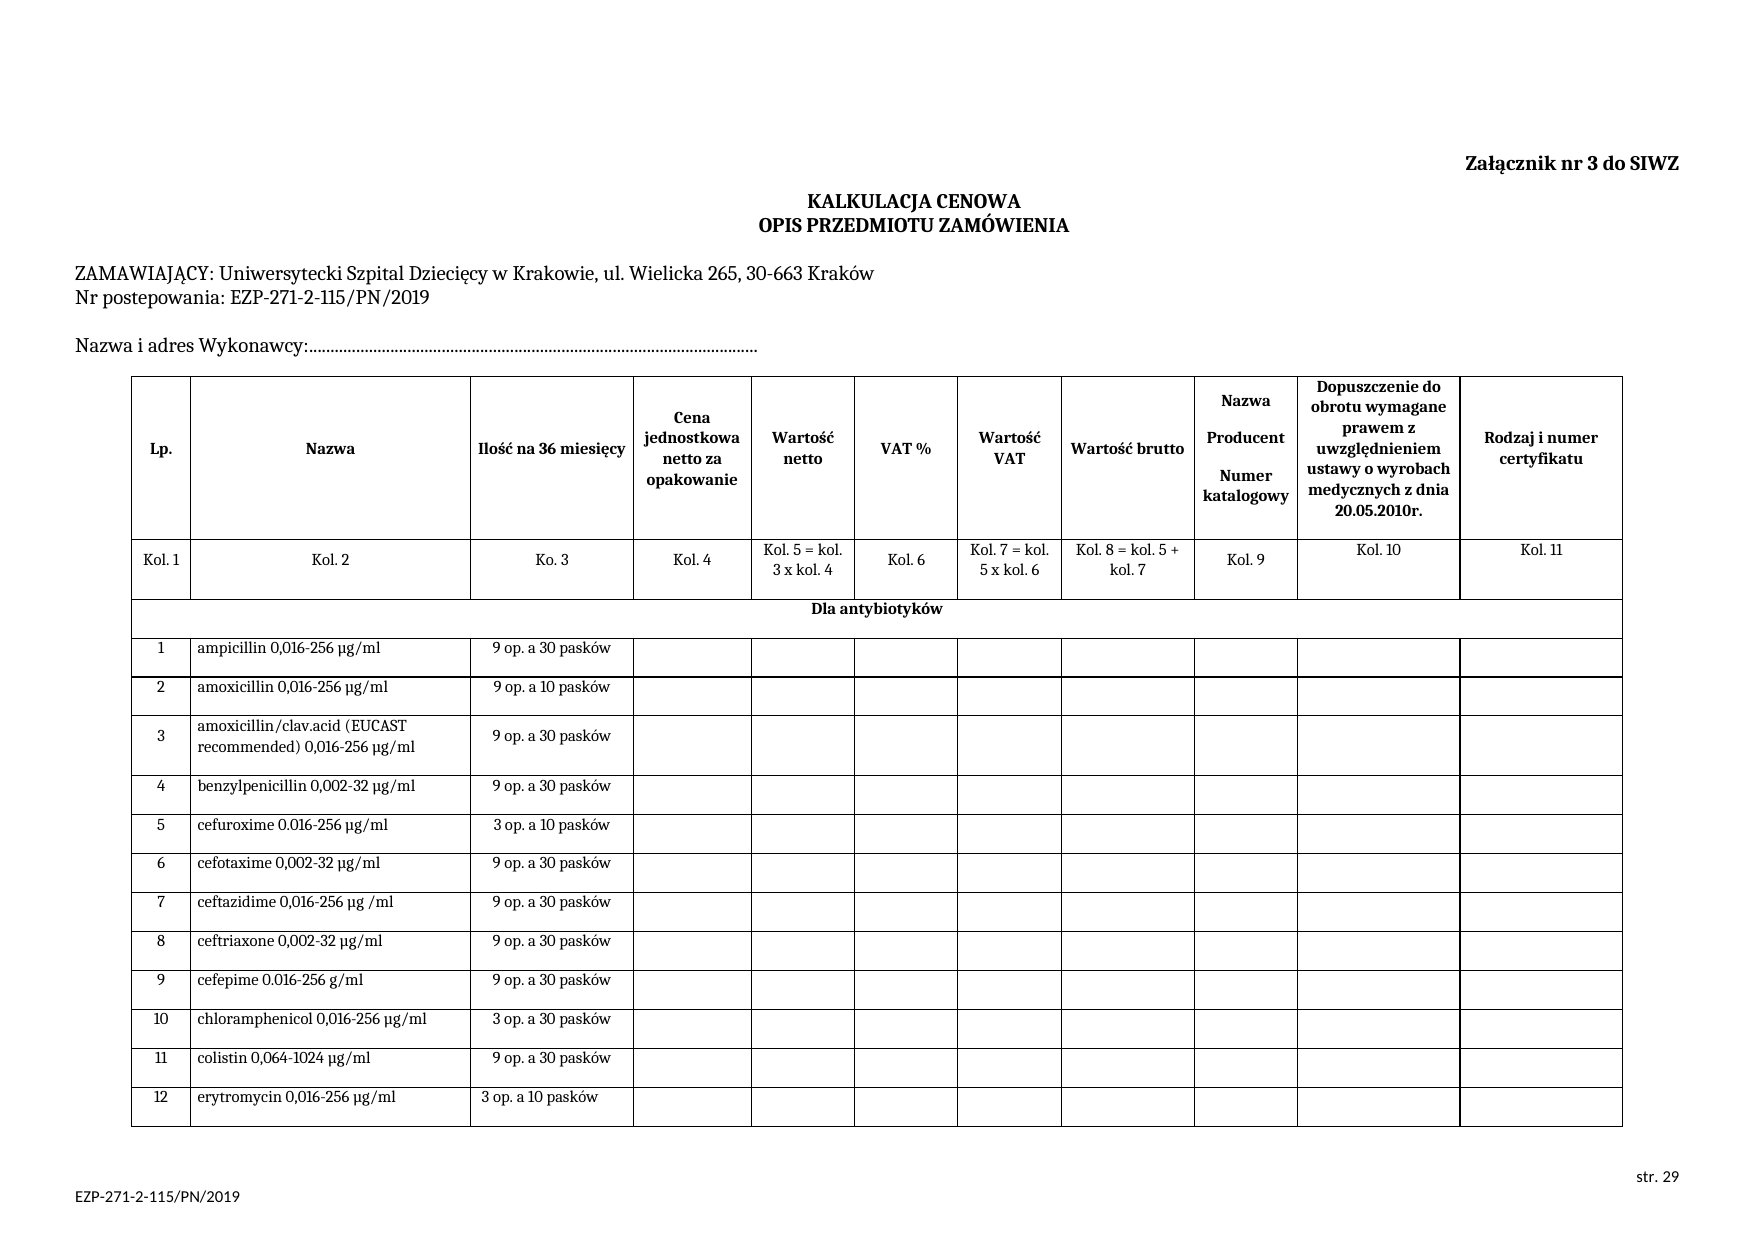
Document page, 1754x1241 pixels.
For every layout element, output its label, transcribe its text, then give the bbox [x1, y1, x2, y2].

table_cell [1461, 893, 1622, 931]
table_cell 9 op. a 10 pasków [471, 678, 633, 715]
table_cell [958, 678, 1061, 715]
table_cell [752, 815, 854, 853]
table_cell [958, 932, 1061, 970]
table_cell 9 op. a 30 pasków [471, 776, 633, 814]
table_cell [958, 893, 1061, 931]
table_cell [1062, 893, 1194, 931]
table_cell [1195, 893, 1297, 931]
table_cell 11 [132, 1049, 190, 1087]
table_cell Ko. 3 [471, 540, 633, 598]
text ZAMAWIAJĄCY: Uniwersytecki Szpital Dziecięcy w Krakowie, ul. Wielicka 265, 30-663 Kraków [75, 262, 1679, 286]
table_cell [752, 1010, 854, 1048]
table_cell 3 op. a 10 pasków [471, 1088, 633, 1126]
table_cell 1 [132, 639, 190, 676]
table_cell chloramphenicol 0,016-256 µg/ml [191, 1010, 470, 1048]
table_cell amoxicillin 0,016-256 µg/ml [191, 678, 470, 715]
table_cell [634, 678, 751, 715]
table_cell Kol. 8 = kol. 5 + kol. 7 [1062, 540, 1194, 598]
table_header Ilość na 36 miesięcy [471, 377, 633, 539]
table_cell [1195, 854, 1297, 892]
table_cell [1461, 1010, 1622, 1048]
table_cell 6 [132, 854, 190, 892]
table_cell colistin 0,064-1024 µg/ml [191, 1049, 470, 1087]
table_cell 9 op. a 30 pasków [471, 971, 633, 1009]
table_cell [1461, 776, 1622, 814]
table_cell cefuroxime 0.016-256 µg/ml [191, 815, 470, 853]
table_cell 5 [132, 815, 190, 853]
table_cell [958, 716, 1061, 775]
table_cell [958, 1010, 1061, 1048]
text Nr postepowania: EZP-271-2-115/PN/2019 [75, 286, 1679, 310]
table_cell [1461, 971, 1622, 1009]
table_cell cefotaxime 0,002-32 µg/ml [191, 854, 470, 892]
table_cell [1298, 815, 1459, 853]
table_cell [634, 716, 751, 775]
table_cell [1298, 1010, 1459, 1048]
table_cell [1195, 971, 1297, 1009]
table_cell [855, 776, 957, 814]
table_cell Kol. 2 [191, 540, 470, 598]
table_cell [634, 971, 751, 1009]
table_cell [1461, 932, 1622, 970]
table_cell [855, 1010, 957, 1048]
table_cell [752, 639, 854, 676]
table_cell [752, 716, 854, 775]
table_cell cefepime 0.016-256 g/ml [191, 971, 470, 1009]
table_cell [1062, 716, 1194, 775]
table_header Rodzaj i numer certyfikatu [1461, 377, 1622, 539]
table_cell [958, 639, 1061, 676]
table_cell [634, 815, 751, 853]
table_cell ceftriaxone 0,002-32 µg/ml [191, 932, 470, 970]
table_cell [1062, 971, 1194, 1009]
table_cell [634, 854, 751, 892]
table_cell Kol. 10 [1298, 540, 1459, 598]
text KALKULACJA CENOWA [149, 190, 1679, 214]
table_cell [958, 854, 1061, 892]
table_cell [752, 854, 854, 892]
table_cell Kol. 6 [855, 540, 957, 598]
table_cell [1195, 932, 1297, 970]
table_cell 9 [132, 971, 190, 1009]
table_cell Kol. 11 [1461, 540, 1622, 598]
table_cell [1062, 854, 1194, 892]
table_cell ampicillin 0,016-256 µg/ml [191, 639, 470, 676]
table_cell [1298, 678, 1459, 715]
table_cell [1298, 932, 1459, 970]
table_header Wartość VAT [958, 377, 1061, 539]
table_cell Kol. 4 [634, 540, 751, 598]
table_header Wartość brutto [1062, 377, 1194, 539]
table_cell [855, 678, 957, 715]
table_cell [1461, 678, 1622, 715]
table_cell [634, 1049, 751, 1087]
table_cell 3 op. a 30 pasków [471, 1010, 633, 1048]
table_cell amoxicillin/clav.acid (EUCAST recommended) 0,016-256 µg/ml [191, 716, 470, 775]
table_cell [855, 1088, 957, 1126]
table_cell 8 [132, 932, 190, 970]
table_header Nazwa Producent Numer katalogowy [1195, 377, 1297, 539]
table_cell [1062, 932, 1194, 970]
table_cell [958, 776, 1061, 814]
table_cell [1062, 639, 1194, 676]
table_cell benzylpenicillin 0,002-32 µg/ml [191, 776, 470, 814]
text OPIS PRZEDMIOTU ZAMÓWIENIA [149, 214, 1679, 238]
table_cell [1298, 639, 1459, 676]
table_cell [1195, 1088, 1297, 1126]
table_cell [1298, 776, 1459, 814]
table_cell [1298, 971, 1459, 1009]
table_cell [855, 815, 957, 853]
table_cell [1062, 678, 1194, 715]
table_cell [1461, 716, 1622, 775]
table_cell [855, 1049, 957, 1087]
table_cell 9 op. a 30 pasków [471, 1049, 633, 1087]
table_cell [752, 893, 854, 931]
table_cell [752, 776, 854, 814]
table_cell [1195, 776, 1297, 814]
text Załącznik nr 3 do SIWZ [544, 152, 1679, 176]
table_cell [634, 932, 751, 970]
table_header VAT % [855, 377, 957, 539]
table_cell [1298, 1049, 1459, 1087]
table_cell 9 op. a 30 pasków [471, 854, 633, 892]
table_cell [1062, 1010, 1194, 1048]
table_cell [855, 716, 957, 775]
table_cell Kol. 1 [132, 540, 190, 598]
table_cell [1195, 1049, 1297, 1087]
table_cell [752, 1088, 854, 1126]
table_cell [855, 639, 957, 676]
table_cell [634, 639, 751, 676]
table_cell [855, 971, 957, 1009]
table_cell 9 op. a 30 pasków [471, 716, 633, 775]
table_cell 3 [132, 716, 190, 775]
table_cell [634, 1010, 751, 1048]
table_cell [752, 932, 854, 970]
table_cell [1298, 716, 1459, 775]
table_header Nazwa [191, 377, 470, 539]
table_cell 2 [132, 678, 190, 715]
table_header Cena jednostkowa netto za opakowanie [634, 377, 751, 539]
table_cell [1461, 1049, 1622, 1087]
table_cell Dla antybiotyków [132, 600, 1622, 637]
table_cell erytromycin 0,016-256 µg/ml [191, 1088, 470, 1126]
table_cell Kol. 5 = kol. 3 x kol. 4 [752, 540, 854, 598]
table_cell [1062, 1049, 1194, 1087]
table_cell [1062, 815, 1194, 853]
table_cell [958, 1088, 1061, 1126]
table_cell [634, 1088, 751, 1126]
table_cell 10 [132, 1010, 190, 1048]
table_cell 9 op. a 30 pasków [471, 893, 633, 931]
table_cell [958, 1049, 1061, 1087]
table_cell [1461, 854, 1622, 892]
table_cell 4 [132, 776, 190, 814]
table_cell [1195, 1010, 1297, 1048]
table_cell [752, 971, 854, 1009]
table_cell [634, 893, 751, 931]
table_cell [958, 815, 1061, 853]
table_cell Kol. 7 = kol. 5 x kol. 6 [958, 540, 1061, 598]
table_cell [752, 678, 854, 715]
table_header Dopuszczenie do obrotu wymagane prawem z uwzględnieniem ustawy o wyrobach medycznych z dnia 20.05.2010r. [1298, 377, 1459, 539]
table_cell [855, 893, 957, 931]
table_cell 7 [132, 893, 190, 931]
table_cell [1195, 639, 1297, 676]
table_cell [1062, 776, 1194, 814]
table_cell [1195, 716, 1297, 775]
table_header Wartość netto [752, 377, 854, 539]
table_cell Kol. 9 [1195, 540, 1297, 598]
table_cell [1461, 1088, 1622, 1126]
table_cell [855, 932, 957, 970]
table_cell [1062, 1088, 1194, 1126]
table_cell ceftazidime 0,016-256 µg /ml [191, 893, 470, 931]
table_cell 12 [132, 1088, 190, 1126]
table_cell [1195, 678, 1297, 715]
table_cell [1298, 1088, 1459, 1126]
table_cell 9 op. a 30 pasków [471, 639, 633, 676]
table_cell [1195, 815, 1297, 853]
text Nazwa i adres Wykonawcy:......................................................................................................... [75, 334, 1679, 358]
table_cell [1461, 815, 1622, 853]
table_cell [1298, 854, 1459, 892]
table_cell [752, 1049, 854, 1087]
table_cell [1461, 639, 1622, 676]
table_cell [634, 776, 751, 814]
table_cell [1298, 893, 1459, 931]
table_cell 3 op. a 10 pasków [471, 815, 633, 853]
table_cell 9 op. a 30 pasków [471, 932, 633, 970]
table_cell [958, 971, 1061, 1009]
table_cell [855, 854, 957, 892]
table_header Lp. [132, 377, 190, 539]
